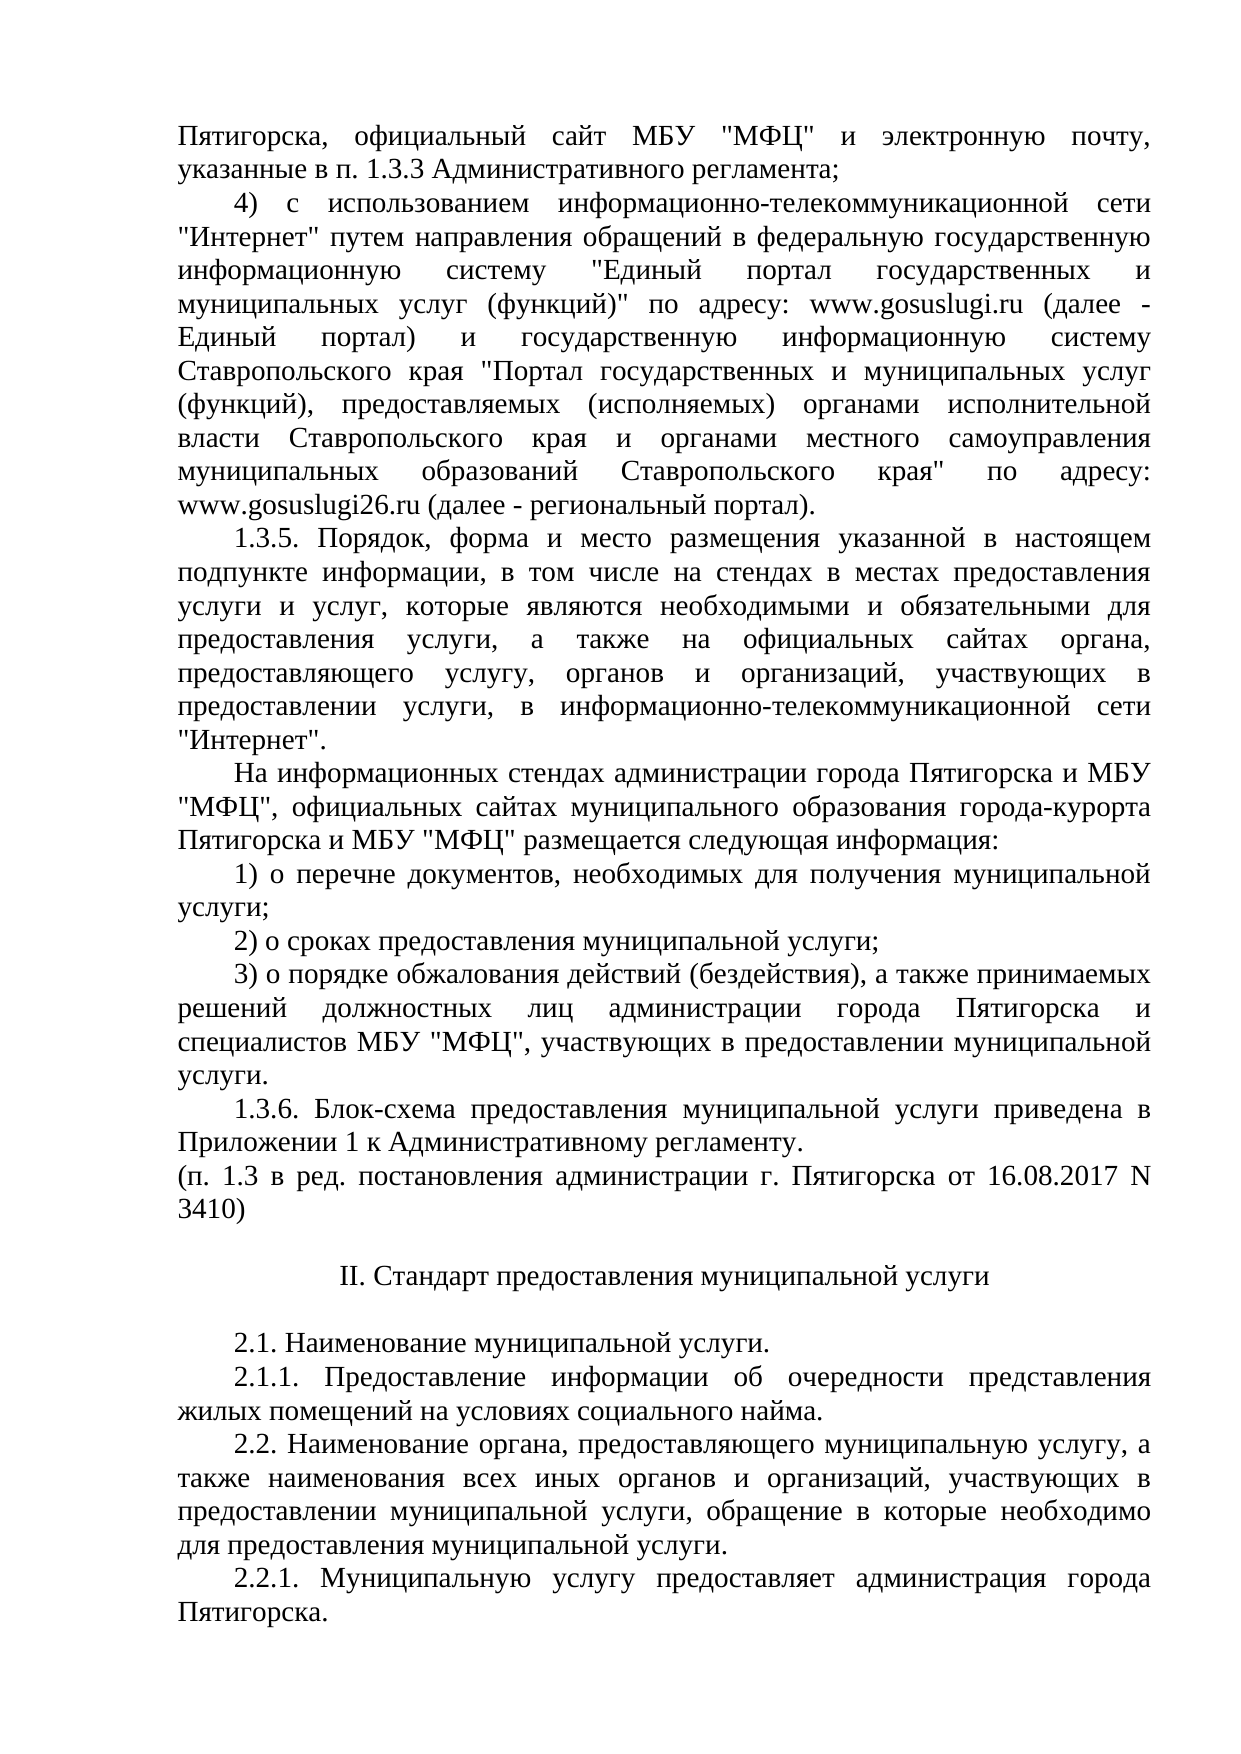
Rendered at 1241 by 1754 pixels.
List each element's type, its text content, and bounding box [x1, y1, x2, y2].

text 1.3.6. Блок-схема предоставления муниципальной услуги приведена в Приложении 1 к Административному регламенту. [177, 1091, 1152, 1158]
text 3) о порядке обжалования действий (бездействия), а также принимаемых решений должностных лиц администрации города Пятигорска и специалистов МБУ "МФЦ", участвующих в предоставлении муниципальной услуги. [177, 957, 1152, 1091]
text 4) с использованием информационно-телекоммуникационной сети "Интернет" путем направления обращений в федеральную государственную информационную систему "Единый портал государственных и муниципальных услуг (функций)" по адресу: www.gosuslugi.ru (далее - Единый портал) и государственную информационную систему Ставропольского края "Портал государственных и муниципальных услуг (функций), предоставляемых (исполняемых) органами исполнительной власти Ставропольского края и органами местного самоуправления муниципальных образований Ставропольского края" по адресу: www.gosuslugi26.ru (далее - региональный портал). [177, 185, 1152, 521]
text На информационных стендах администрации города Пятигорска и МБУ "МФЦ", официальных сайтах муниципального образования города-курорта Пятигорска и МБУ "МФЦ" размещается следующая информация: [177, 755, 1152, 856]
text II. Стандарт предоставления муниципальной услуги [177, 1258, 1152, 1292]
text 2.2. Наименование органа, предоставляющего муниципальную услугу, а также наименования всех иных органов и организаций, участвующих в предоставлении муниципальной услуги, обращение в которые необходимо для предоставления муниципальной услуги. [177, 1426, 1152, 1560]
text (п. 1.3 в ред. постановления администрации г. Пятигорска от 16.08.2017 N 3410) [177, 1158, 1152, 1225]
text 2) о сроках предоставления муниципальной услуги; [177, 923, 1152, 957]
text 2.1. Наименование муниципальной услуги. [177, 1326, 1152, 1359]
text 2.1.1. Предоставление информации об очередности представления жилых помещений на условиях социального найма. [177, 1359, 1152, 1426]
text 1.3.5. Порядок, форма и место размещения указанной в настоящем подпункте информации, в том числе на стендах в местах предоставления услуги и услуг, которые являются необходимыми и обязательными для предоставления услуги, а также на официальных сайтах органа, предоставляющего услугу, органов и организаций, участвующих в предоставлении услуги, в информационно-телекоммуникационной сети "Интернет". [177, 521, 1152, 755]
text 1) о перечне документов, необходимых для получения муниципальной услуги; [177, 856, 1152, 923]
text 2.2.1. Муниципальную услугу предоставляет администрация города Пятигорска. [177, 1560, 1152, 1627]
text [177, 118, 1152, 185]
